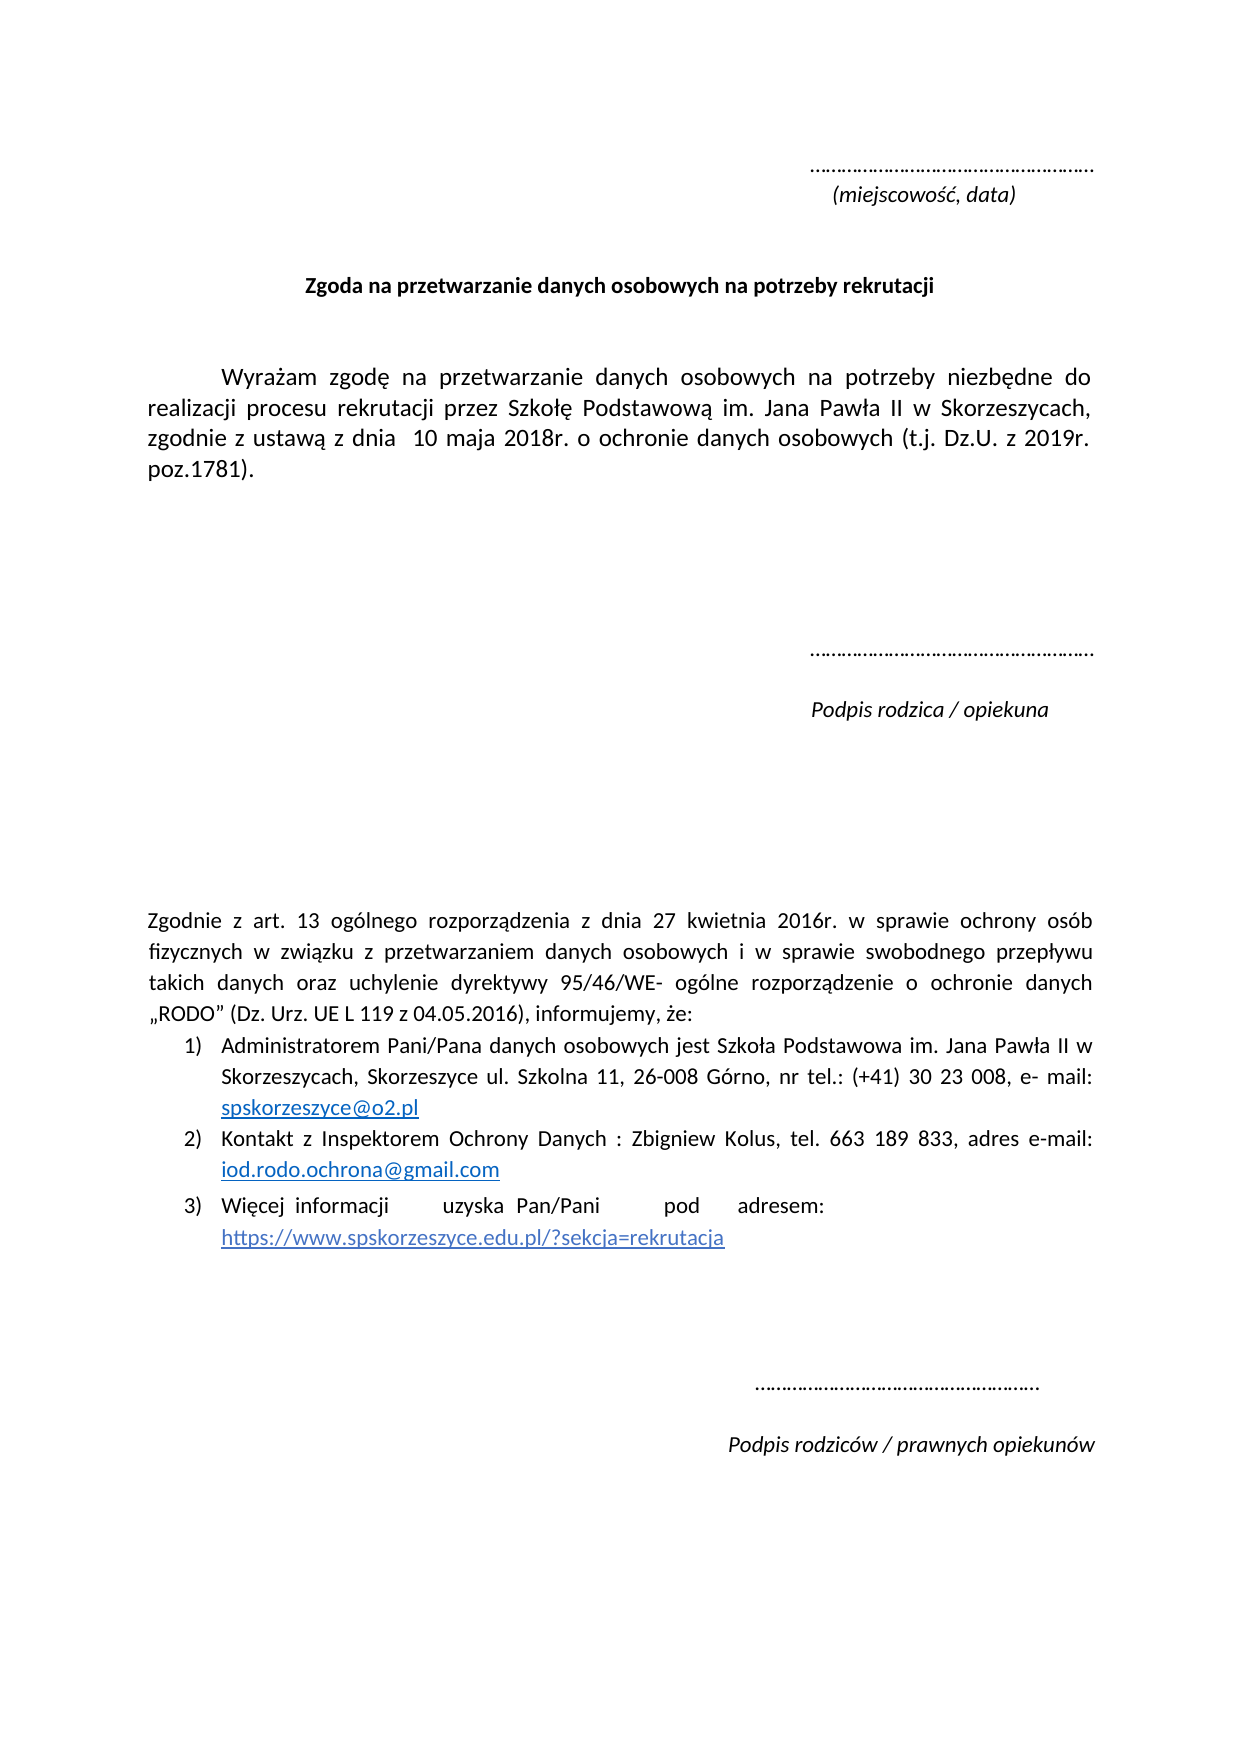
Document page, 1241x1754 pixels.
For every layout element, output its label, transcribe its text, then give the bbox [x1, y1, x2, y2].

list Więcej informacji uzyska Pan/Pani pod adresem: https://www.spskorzeszyce.edu.pl/?sekcja=rekrutacja [183, 1191, 1094, 1251]
text Zgodnie z art. 13 ogólnego rozporządzenia z dnia 27 kwietnia 2016r. w sprawie ochrony osób fizycznych w związku z przetwarzaniem danych osobowych i w sprawie swobodnego przepływu takich danych oraz uchylenie dyrektywy 95/46/WE- ogólne rozporządzenie o ochronie danych „RODO” (Dz. Urz. UE L 119 z 04.05.2016), informujemy, że: [147, 906, 1094, 1028]
subtitle (miejscowość, data) [219, 180, 1098, 208]
subtitle Podpis rodzica / opiekuna [183, 695, 1098, 723]
text ……………………………………………… [183, 1368, 1094, 1397]
text ……………………………………………… [147, 150, 1094, 178]
text Wyrażam zgodę na przetwarzanie danych osobowych na potrzeby niezbędne do realizacji procesu rekrutacji przez Szkołę Podstawową im. Jana Pawła II w Skorzeszycach, zgodnie z ustawą z dnia 10 maja 2018r. o ochronie danych osobowych (t.j. Dz.U. z 2019r. poz.1781). [147, 361, 1093, 483]
list Administratorem Pani/Pana danych osobowych jest Szkoła Podstawowa im. Jana Pawła II w Skorzeszycach, Skorzeszyce ul. Szkolna 11, 26-008 Górno, nr tel.: (+41) 30 23 008, e- mail: spskorzeszyce@o2.pl [183, 1031, 1094, 1121]
list Kontakt z Inspektorem Ochrony Danych : Zbigniew Kolus, tel. 663 189 833, adres e-mail: iod.rodo.ochrona@gmail.com [183, 1124, 1094, 1184]
text Podpis rodziców / prawnych opiekunów [151, 1430, 1098, 1458]
text ……………………………………………… [147, 634, 1094, 663]
text Zgoda na przetwarzanie danych osobowych na potrzeby rekrutacji [305, 271, 1098, 299]
